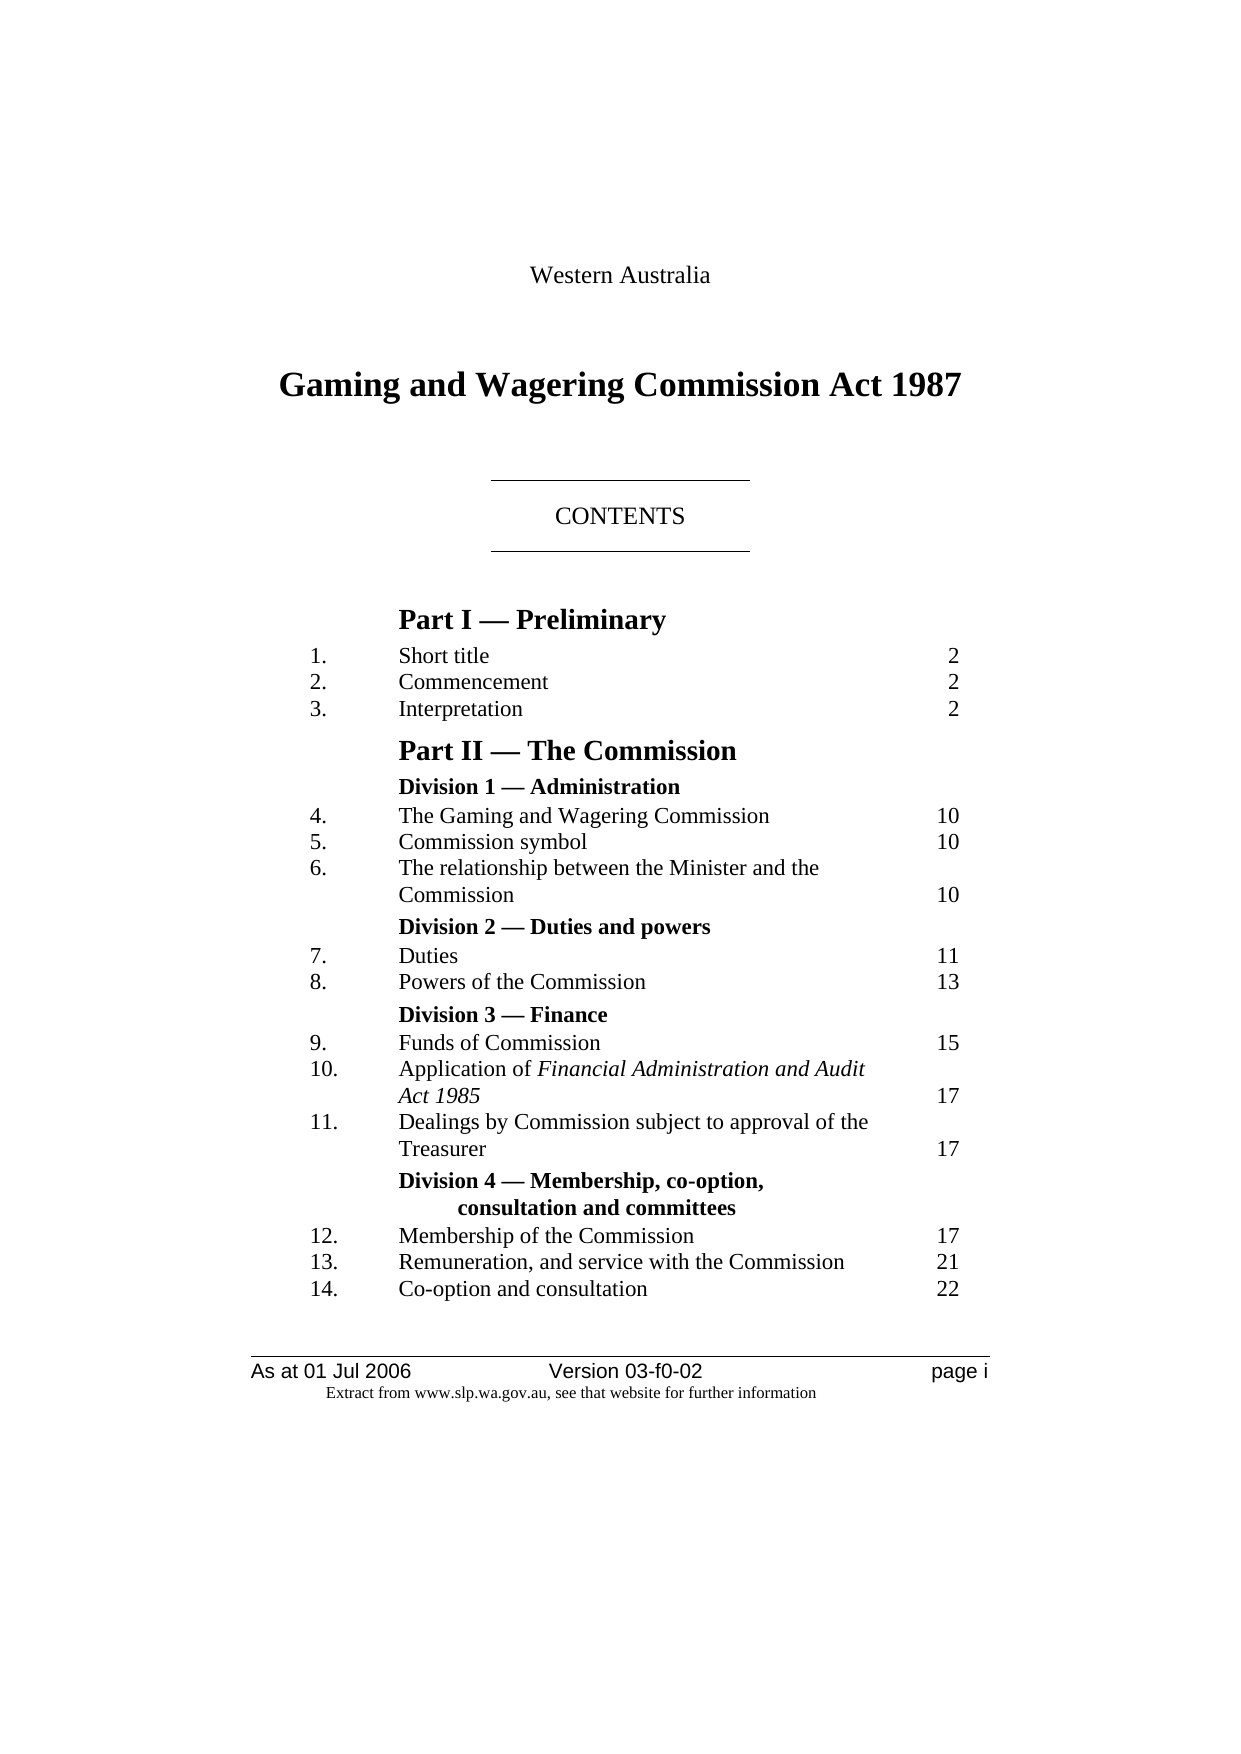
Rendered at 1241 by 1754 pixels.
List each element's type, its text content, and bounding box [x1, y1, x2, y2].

text 12. Membership of the Commission 17 [309, 1222, 872, 1248]
text 1. Short title 2 [309, 642, 872, 668]
text 11. Dealings by Commission subject to approval of the Treasurer 17 [309, 1108, 872, 1161]
text Gaming and Wagering Commission Act 1987 [251, 364, 990, 404]
text 10. Application of Financial Administration and Audit Act 1985 17 [309, 1056, 872, 1108]
text Division 3 — Finance [398, 1001, 872, 1027]
text 3. Interpretation 2 [309, 694, 872, 721]
text 8. Powers of the Commission 13 [309, 968, 872, 994]
text 13. Remuneration, and service with the Commission 21 [309, 1248, 872, 1275]
text 4. The Gaming and Wagering Commission 10 [309, 802, 872, 828]
text Division 1 — Administration [398, 773, 872, 799]
text 9. Funds of Commission 15 [309, 1029, 872, 1056]
text Part II — The Commission [398, 733, 872, 767]
text 2. Commencement 2 [309, 668, 872, 694]
text Division 4 — Membership, co-option, consultation and committees [398, 1167, 872, 1220]
text 7. Duties 11 [309, 942, 872, 968]
text Western Australia [251, 260, 990, 289]
text 14. Co-option and consultation 22 [309, 1275, 872, 1301]
text CONTENTS [491, 481, 750, 551]
text 6. The relationship between the Minister and the Commission 10 [309, 854, 872, 907]
text Division 2 — Duties and powers [398, 913, 872, 940]
text -Part I — Preliminary [398, 602, 872, 636]
text 5. Commission symbol 10 [309, 828, 872, 854]
